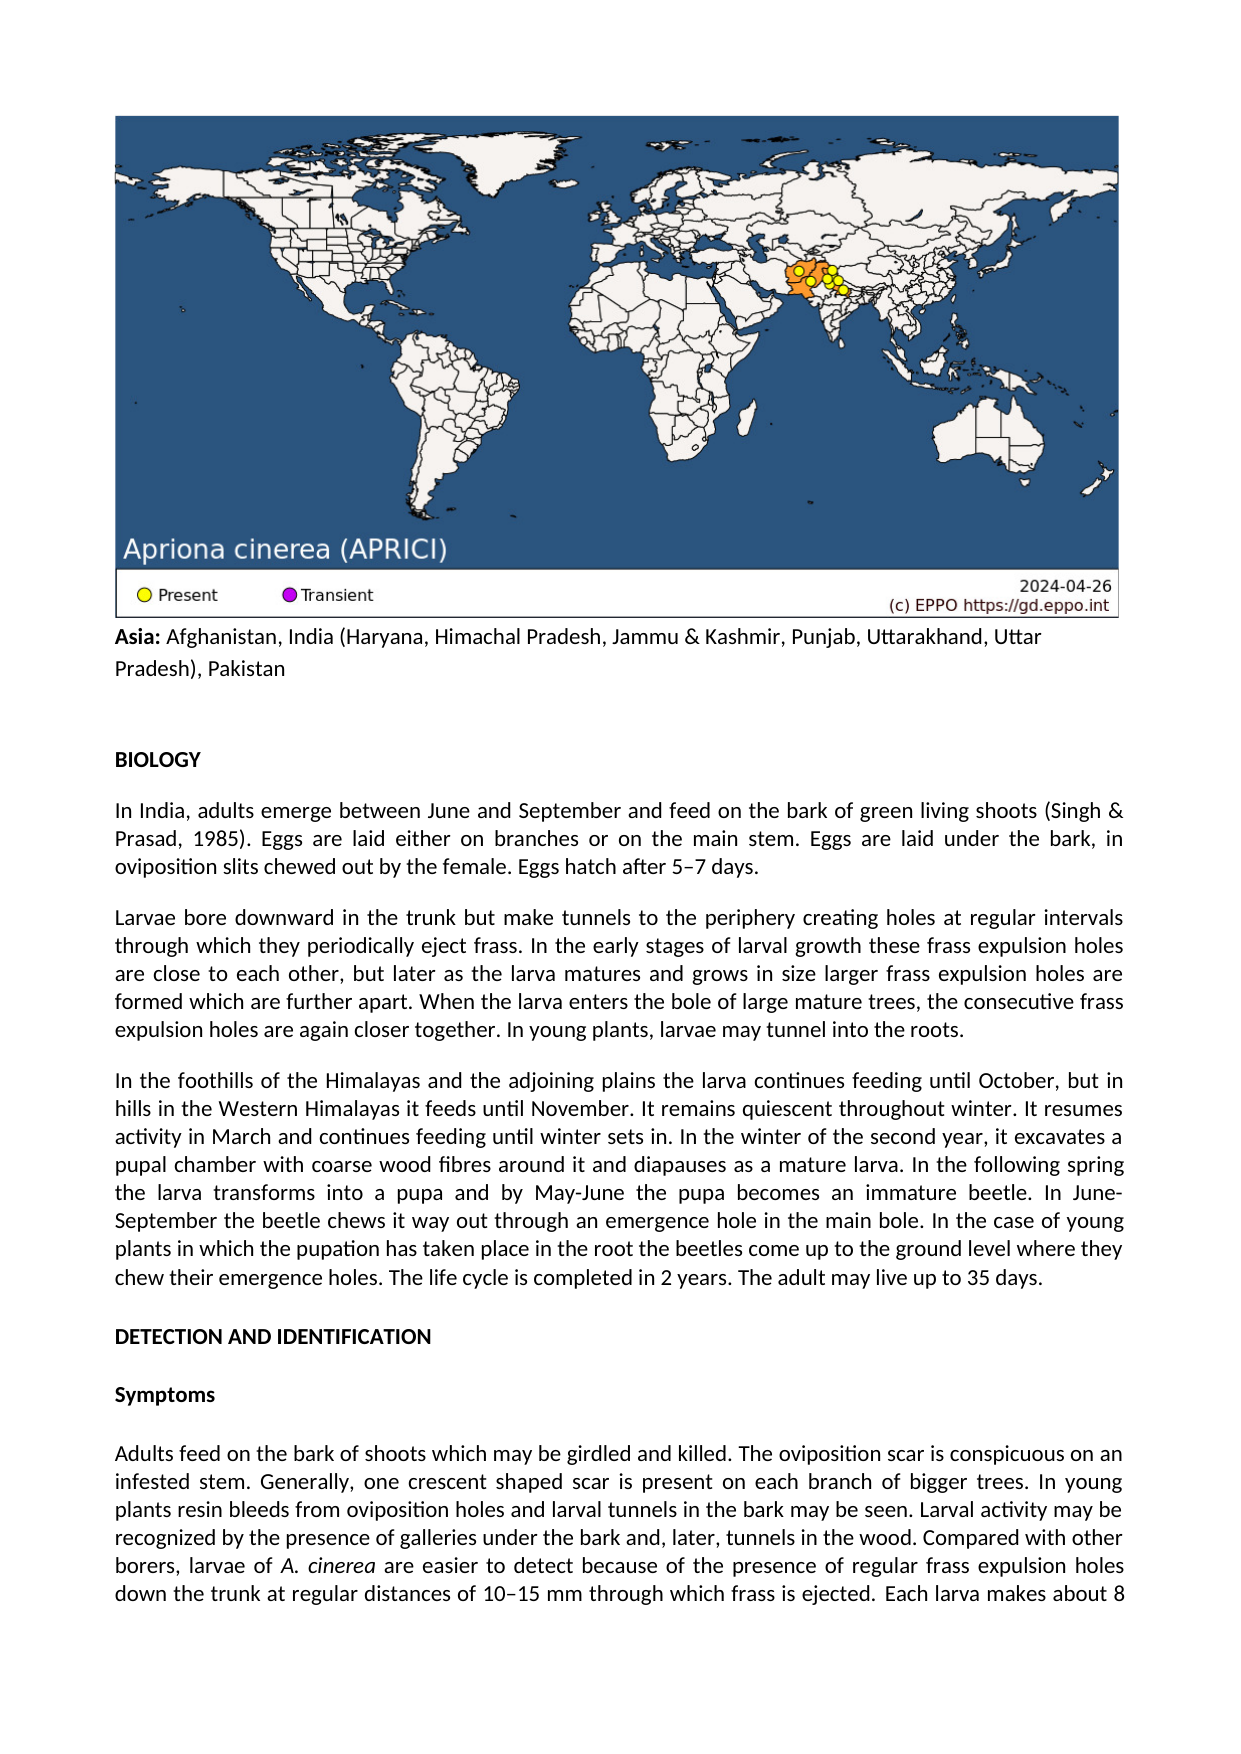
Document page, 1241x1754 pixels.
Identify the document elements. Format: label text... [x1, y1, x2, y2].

text In India, adults emerge between June and September and feed on the bark of green living shoots (Singh & Prasad, 1985). Eggs are laid either on branches or on the main stem. Eggs are laid under the bark, in oviposition slits chewed out by the female. Eggs hatch after 5–7 days. [114, 796, 1126, 881]
picture [114, 114, 1119, 618]
text DETECTION AND IDENTIFICATION [114, 1322, 1126, 1350]
text In the foothills of the Himalayas and the adjoining plains the larva continues feeding until October, but in hills in the Western Himalayas it feeds until November. It remains quiescent throughout winter. It resumes activity in March and continues feeding until winter sets in. In the winter of the second year, it excavates a pupal chamber with coarse wood fibres around it and diapauses as a mature larva. In the following spring the larva transforms into a pupa and by May-June the pupa becomes an immature beetle. In June-September the beetle chews it way out through an emergence hole in the main bole. In the case of young plants in which the pupation has taken place in the root the beetles come up to the ground level where they chew their emergence holes. The life cycle is completed in 2 years. The adult may live up to 35 days. [114, 1066, 1126, 1291]
text Symptoms [114, 1380, 1126, 1408]
text BIOLOGY [114, 717, 1126, 773]
text Larvae bore downward in the trunk but make tunnels to the periphery creating holes at regular intervals through which they periodically eject frass. In the early stages of larval growth these frass expulsion holes are close to each other, but later as the larva matures and grows in size larger frass expulsion holes are formed which are further apart. When the larva enters the bole of large mature trees, the consecutive frass expulsion holes are again closer together. In young plants, larvae may tunnel into the roots. [114, 903, 1126, 1043]
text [114, 1439, 1126, 1607]
